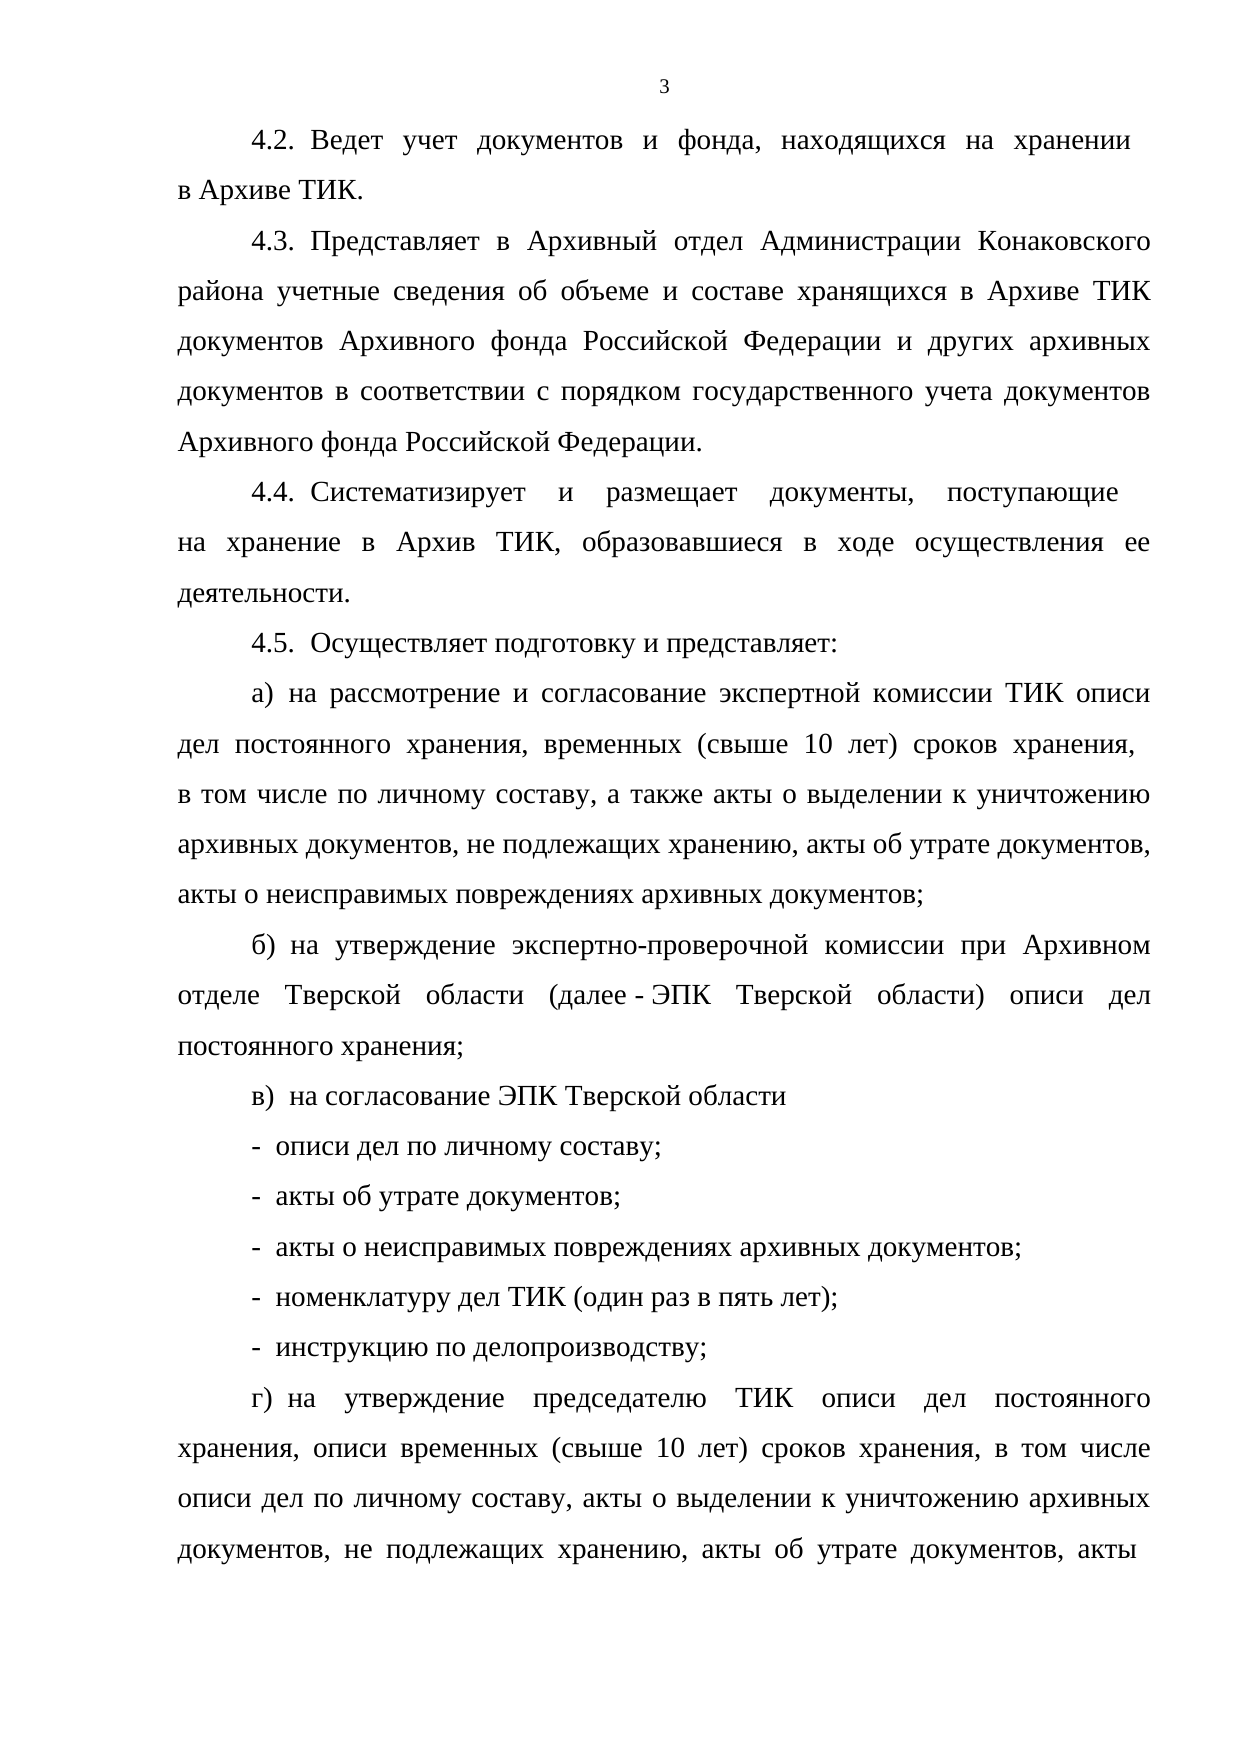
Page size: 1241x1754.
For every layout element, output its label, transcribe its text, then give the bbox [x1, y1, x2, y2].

list Систематизирует и размещает документы, поступающие на хранение в Архив ТИК, образовавшиеся в ходе осуществления ее деятельности. [177, 474, 1152, 608]
list Осуществляет подготовку и представляет: [177, 625, 1152, 659]
text - номенклатуру дел ТИК (один раз в пять лет); [177, 1279, 1152, 1313]
text в) на согласование ЭПК Тверской области [177, 1078, 1152, 1111]
list Ведет учет документов и фонда, находящихся на хранении в Архиве ТИК. [177, 122, 1152, 206]
text а) на рассмотрение и согласование экспертной комиссии ТИК описи дел постоянного хранения, временных (свыше 10 лет) сроков хранения, в том числе по личному составу, а также акты о выделении к уничтожению архивных документов, не подлежащих хранению, акты об утрате документов, акты о неисправимых повреждениях архивных документов; [177, 675, 1152, 910]
text - акты об утрате документов; [177, 1178, 1152, 1212]
list Представляет в Архивный отдел Администрации Конаковского района учетные сведения об объеме и составе хранящихся в Архиве ТИК документов Архивного фонда Российской Федерации и других архивных документов в соответствии с порядком государственного учета документов Архивного фонда Российской Федерации. [177, 223, 1152, 457]
text - акты о неисправимых повреждениях архивных документов; [177, 1229, 1152, 1262]
text б) на утверждение экспертно-проверочной комиссии при Архивном отделе Тверской области (далее - ЭПК Тверской области) описи дел постоянного хранения; [177, 927, 1152, 1061]
text - инструкцию по делопроизводству; [177, 1329, 1152, 1363]
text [177, 1380, 1152, 1564]
text - описи дел по личному составу; [177, 1128, 1152, 1162]
